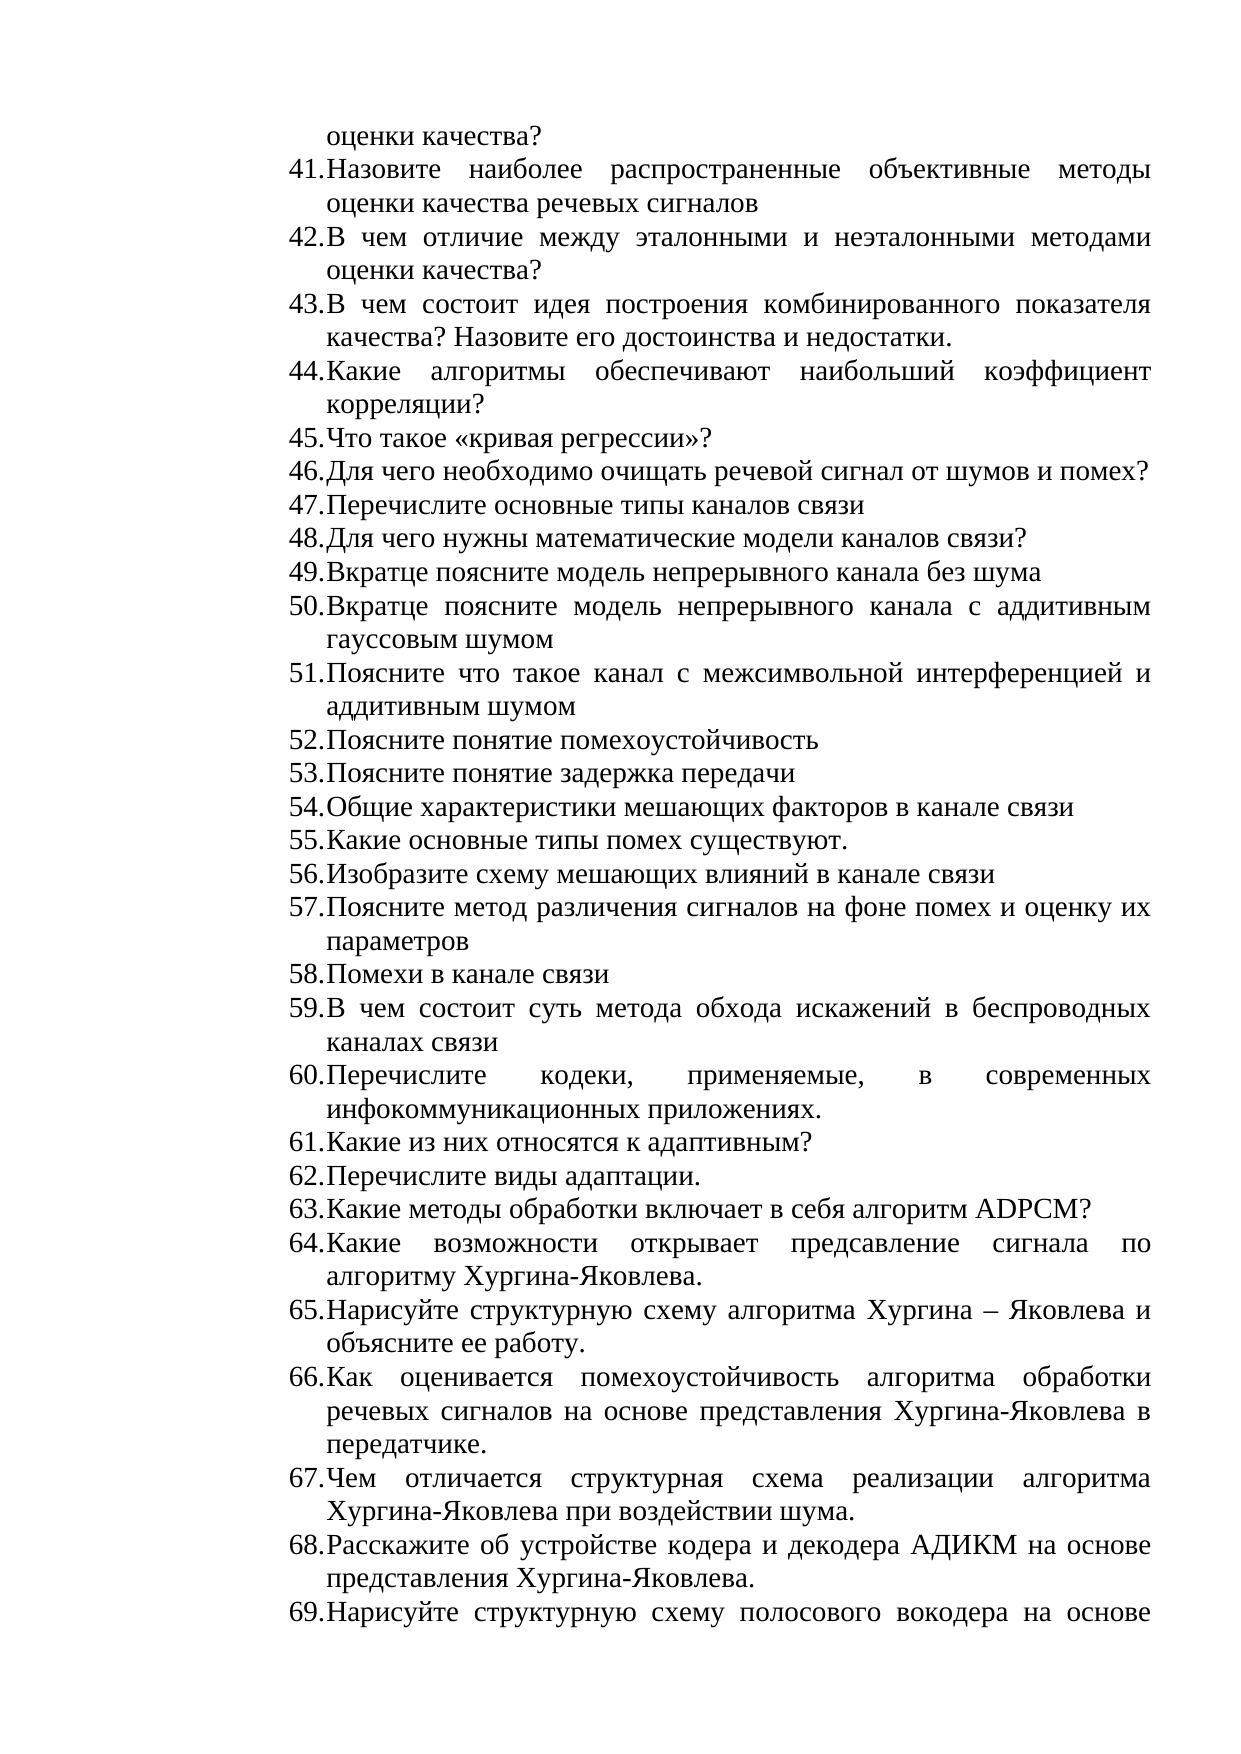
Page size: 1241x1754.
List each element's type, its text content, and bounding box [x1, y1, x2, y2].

list В чем отличие между эталонными и неэталонными методами оценки качества? [288, 219, 1152, 286]
list Для чего нужны математические модели каналов связи? [288, 521, 1152, 554]
list В чем состоит идея построения комбинированного показателя качества? Назовите его достоинства и недостатки. [288, 286, 1152, 353]
list Вкратце поясните модель непрерывного канала с аддитивным гауссовым шумом [288, 588, 1152, 655]
list Что такое «кривая регрессии»? [288, 420, 1152, 453]
list Поясните что такое канал с межсимвольной интерференцией и аддитивным шумом [288, 655, 1152, 722]
list Изобразите схему мешающих влияний в канале связи [288, 856, 1152, 889]
list Нарисуйте структурную схему алгоритма Хургина – Яковлева и объясните ее работу. [288, 1292, 1152, 1359]
list Какие методы обработки включает в себя алгоритм ADPCM? [288, 1191, 1152, 1225]
list Как оценивается помехоустойчивость алгоритма обработки речевых сигналов на основе представления Хургина-Яковлева в передатчике. [288, 1359, 1152, 1460]
list Общие характеристики мешающих факторов в канале связи [288, 789, 1152, 822]
list Поясните понятие задержка передачи [288, 755, 1152, 789]
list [288, 118, 1152, 152]
list Назовите наиболее распространенные объективные методы оценки качества речевых сигналов [288, 152, 1152, 219]
list Перечислите основные типы каналов связи [288, 487, 1152, 521]
list Вкратце поясните модель непрерывного канала без шума [288, 554, 1152, 588]
list Для чего необходимо очищать речевой сигнал от шумов и помех? [288, 453, 1152, 487]
list Перечислите виды адаптации. [288, 1158, 1152, 1191]
list Какие алгоритмы обеспечивают наибольший коэффициент корреляции? [288, 353, 1152, 420]
list Помехи в канале связи [288, 957, 1152, 990]
list Какие возможности открывает предсавление сигнала по алгоритму Хургина-Яковлева. [288, 1225, 1152, 1292]
list В чем состоит суть метода обхода искажений в беспроводных каналах связи [288, 990, 1152, 1057]
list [288, 1594, 1152, 1627]
list Чем отличается структурная схема реализации алгоритма Хургина-Яковлева при воздействии шума. [288, 1460, 1152, 1527]
list Поясните метод различения сигналов на фоне помех и оценку их параметров [288, 889, 1152, 957]
list Расскажите об устройстве кодера и декодера АДИКМ на основе представления Хургина-Яковлева. [288, 1527, 1152, 1594]
list Какие из них относятся к адаптивным? [288, 1124, 1152, 1158]
list Какие основные типы помех существуют. [288, 822, 1152, 856]
list Поясните понятие помехоустойчивость [288, 722, 1152, 755]
list Перечислите кодеки, применяемые, в современных инфокоммуникационных приложениях. [288, 1057, 1152, 1124]
